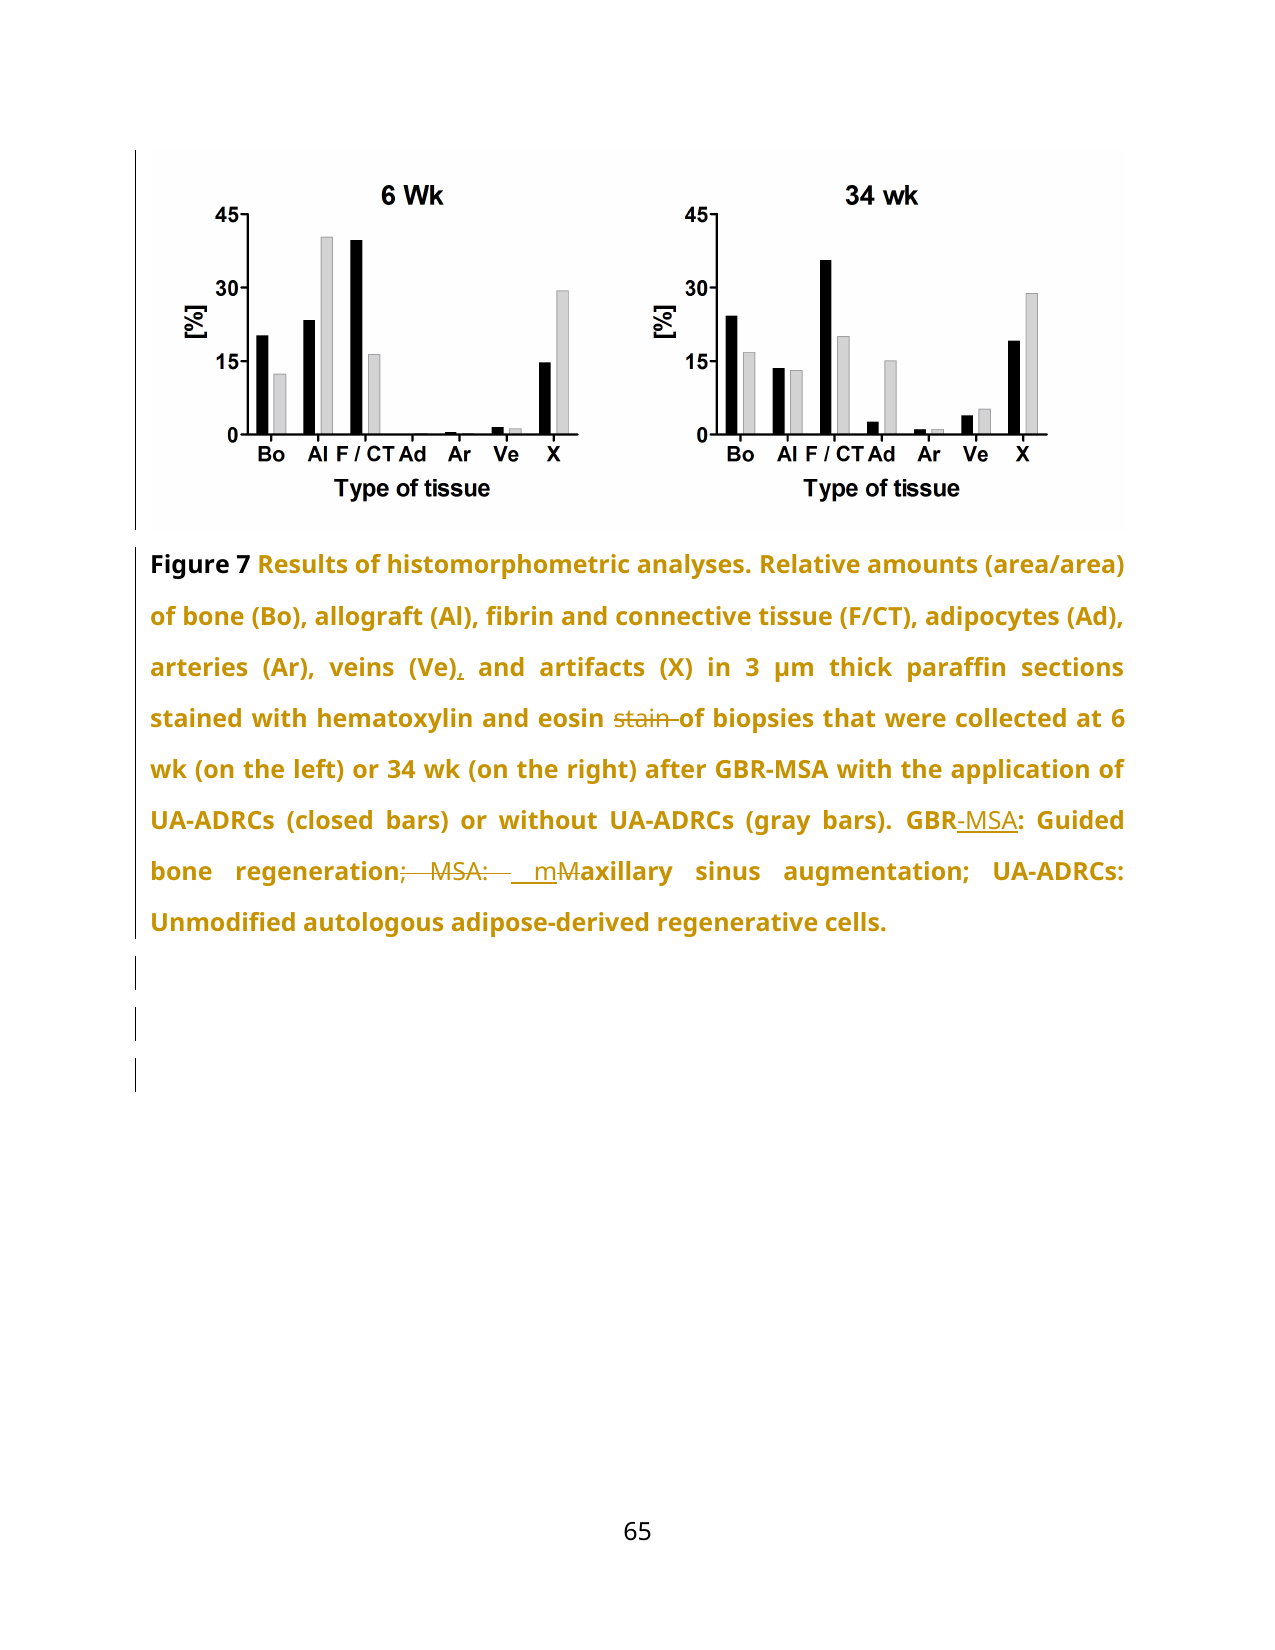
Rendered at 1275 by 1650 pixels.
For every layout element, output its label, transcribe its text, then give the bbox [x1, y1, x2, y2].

text Figure 7 Results of histomorphometric analyses. Relative amounts (area/area) of bone (Bo), allograft (Al), fibrin and connective tissue (F/CT), adipocytes (Ad), arteries (Ar), veins (Ve) and artifacts (X) in 3 µm thick paraffin sections stained with hematoxylin and eosin of biopsies that were collected at 6 wk (on the left) or 34 wk (on the right) after GBR-MSA with the application of UA-ADRCs (closed bars) or without UA-ADRCs (gray bars). GBR: guided bone regenerationaxillary sinus augmentation; UA-ADRCs: unmodified autologous adipose-derived regenerative cells. [150, 547, 1125, 938]
picture [150, 150, 1125, 531]
